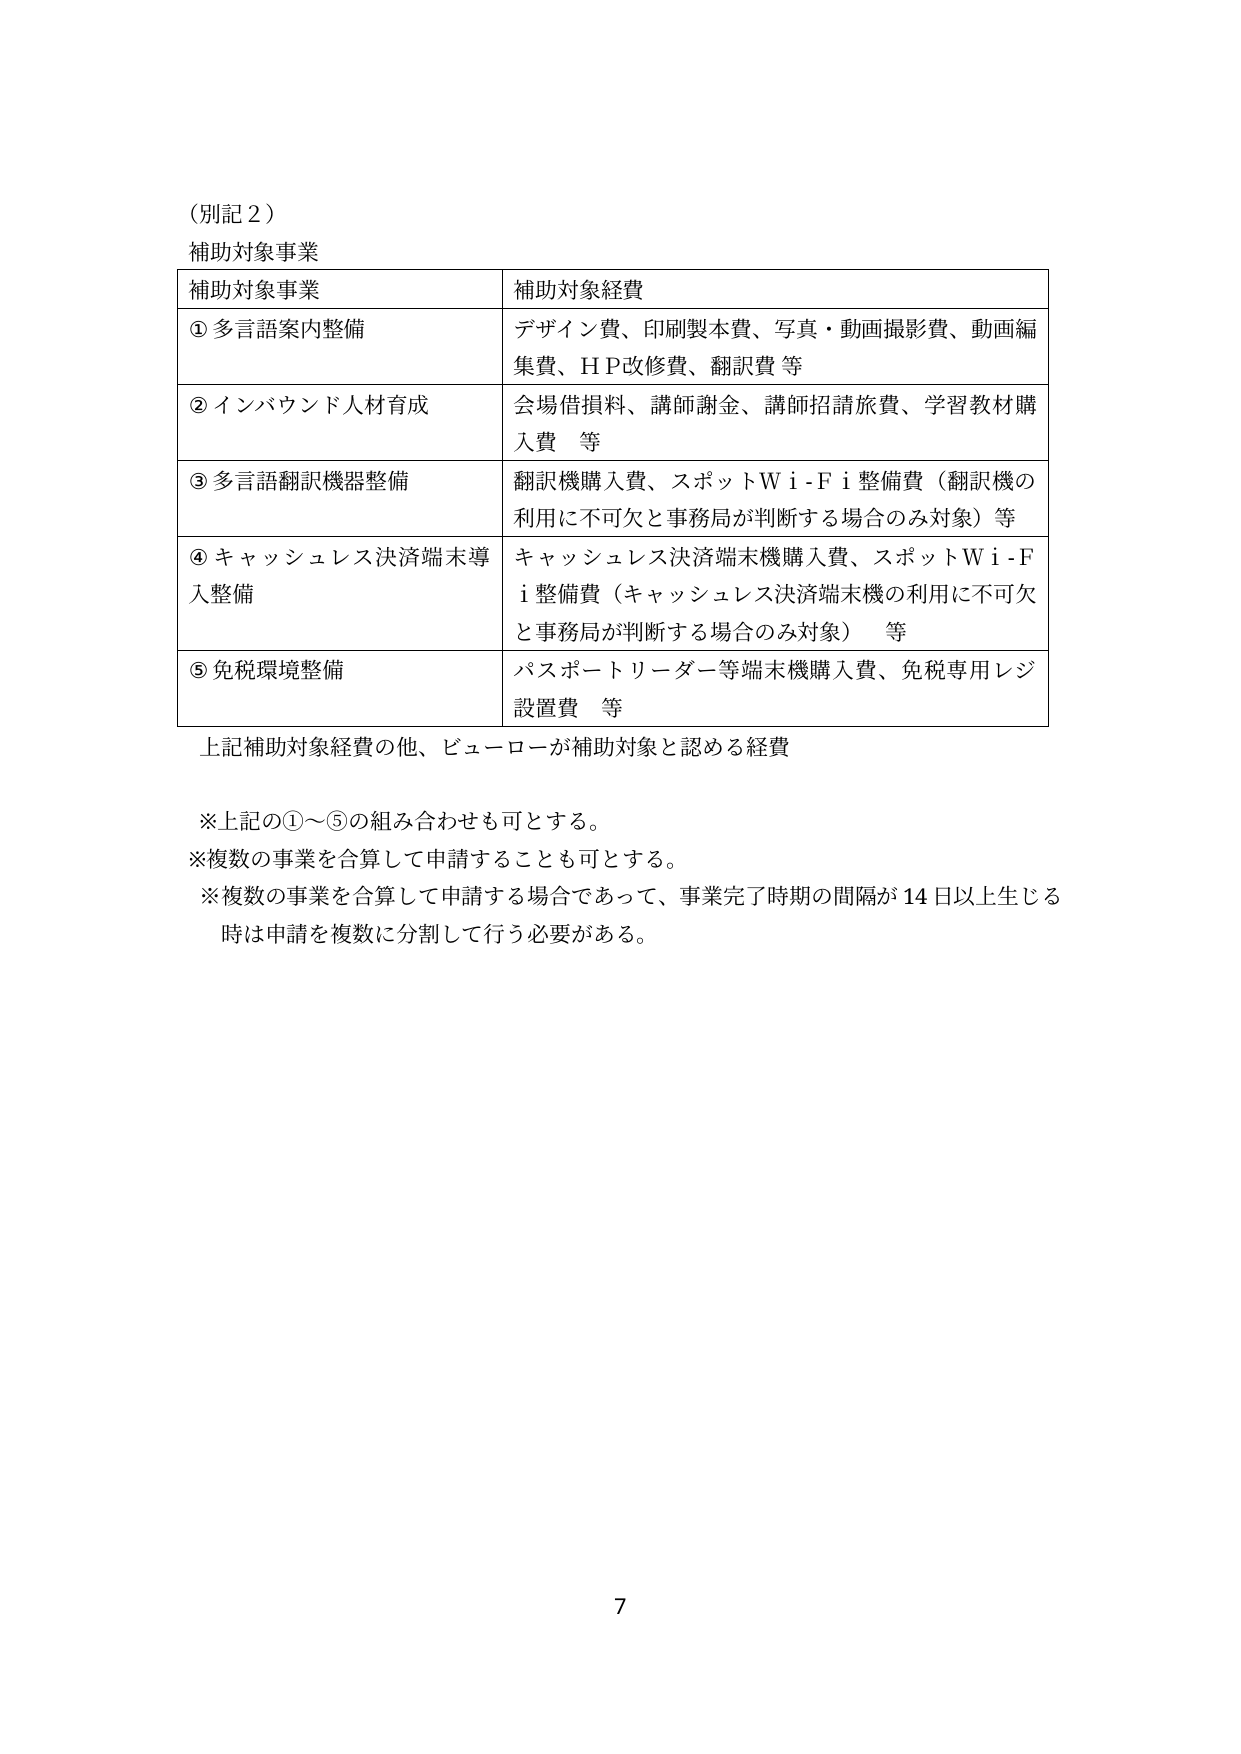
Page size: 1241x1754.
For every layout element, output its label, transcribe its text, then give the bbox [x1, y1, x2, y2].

table_header 補助対象事業 [178, 270, 502, 308]
table_cell 会場借損料、講師謝金、講師招請旅費、学習教材購入費 等 [503, 385, 1048, 460]
text 上記補助対象経費の他、ビューローが補助対象と認める経費 [177, 727, 1063, 764]
table_cell ⑤免税環境整備 [178, 651, 502, 726]
text ※複数の事業を合算して申請することも可とする。 [177, 839, 1063, 877]
text ※上記の①～⑤の組み合わせも可とする。 [177, 802, 1063, 839]
table_cell キャッシュレス決済端末機購入費、スポットＷｉ-Ｆｉ整備費（キャッシュレス決済端末機の利用に不可欠と事務局が判断する場合のみ対象） 等 [503, 537, 1048, 649]
table_cell ④キャッシュレス決済端末導入整備 [178, 537, 502, 649]
table_cell ②インバウンド人材育成 [178, 385, 502, 460]
text ※複数の事業を合算して申請する場合であって、事業完了時期の間隔が14日以上生じる時は申請を複数に分割して行う必要がある。 [177, 877, 1063, 952]
text 補助対象事業 [177, 232, 1063, 269]
table_cell パスポートリーダー等端末機購入費、免税専用レジ設置費 等 [503, 651, 1048, 726]
table_cell 翻訳機購入費、スポットＷｉ-Ｆｉ整備費（翻訳機の利用に不可欠と事務局が判断する場合のみ対象）等 [503, 461, 1048, 536]
table_cell ①多言語案内整備 [178, 309, 502, 384]
table_cell デザイン費、印刷製本費、写真・動画撮影費、動画編集費、ＨＰ改修費、翻訳費 等 [503, 309, 1048, 384]
table_header 補助対象経費 [503, 270, 1048, 308]
text （別記２） [177, 194, 1063, 232]
table_cell ③多言語翻訳機器整備 [178, 461, 502, 536]
